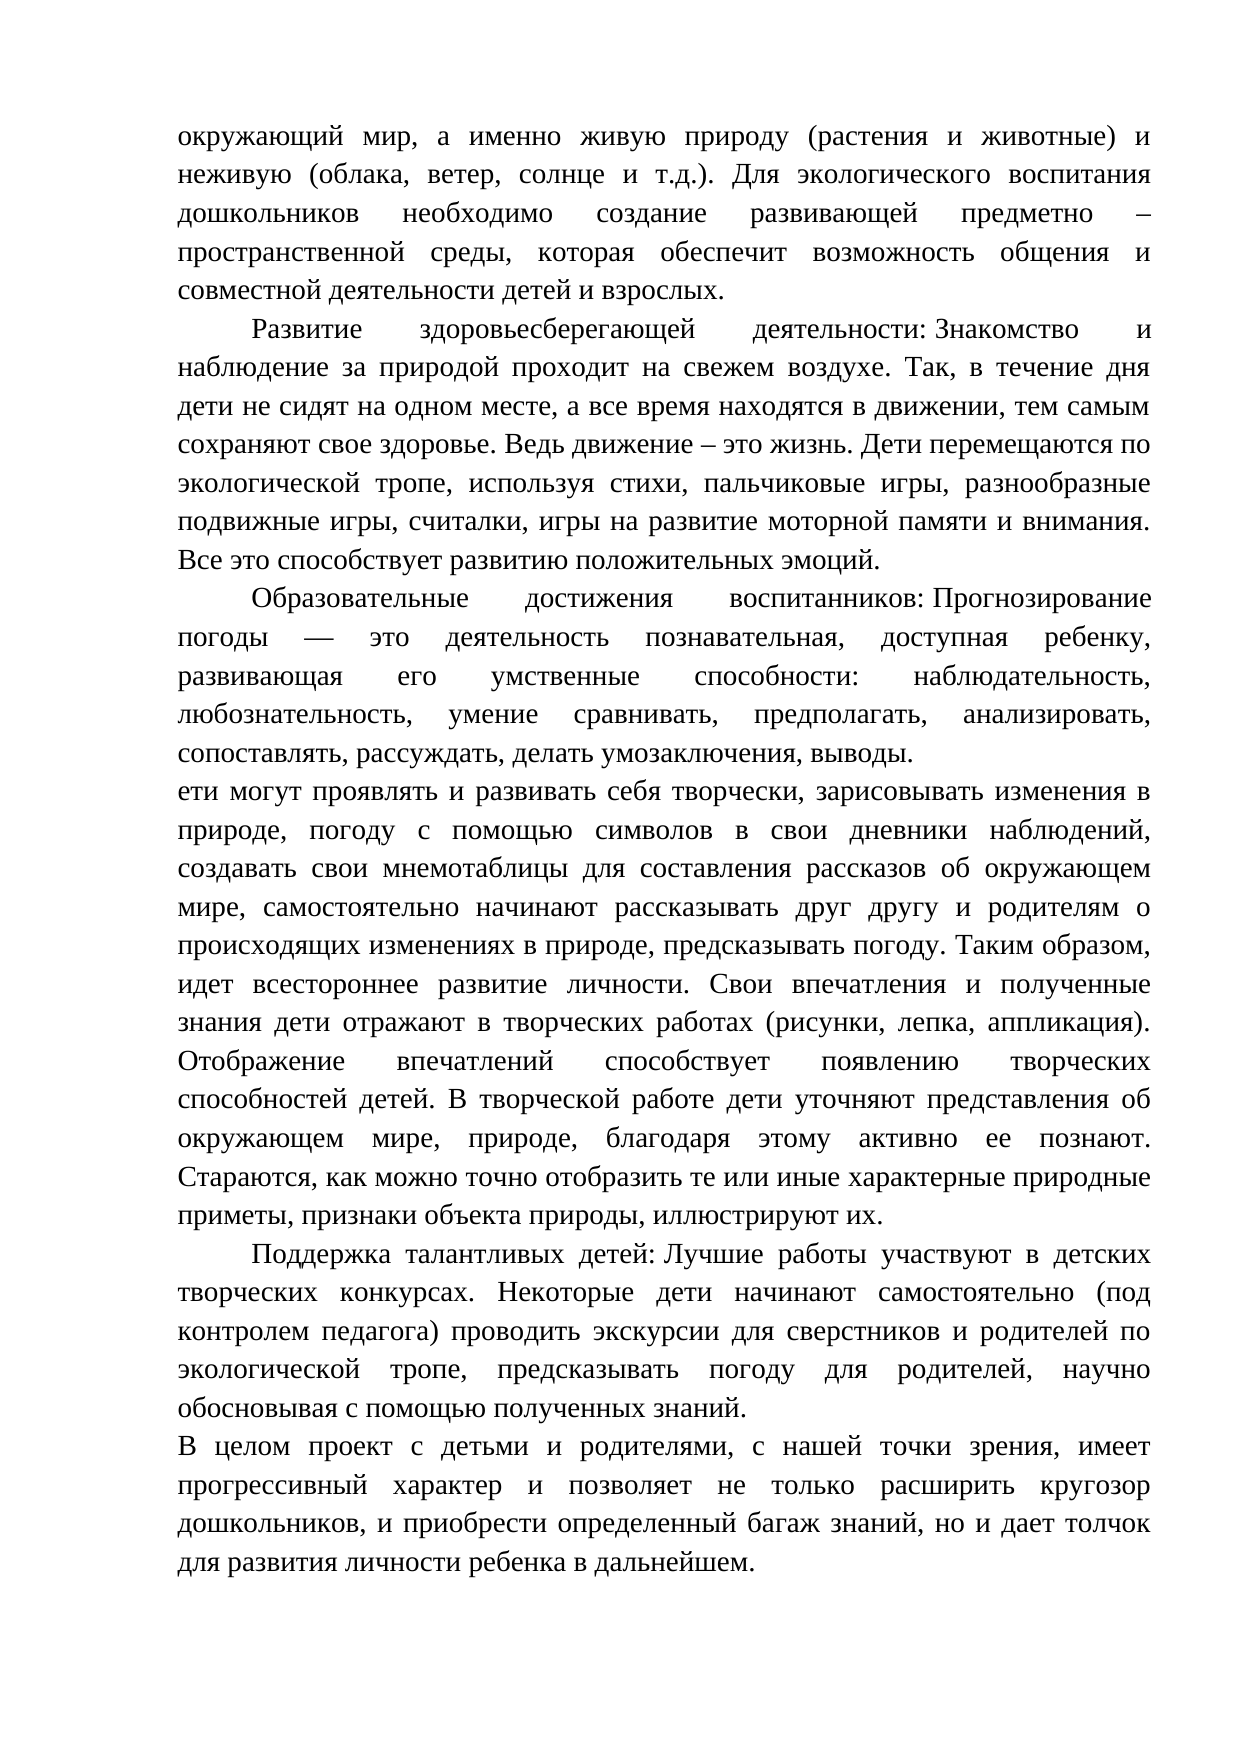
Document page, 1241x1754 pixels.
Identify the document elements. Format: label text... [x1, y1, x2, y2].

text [177, 118, 1152, 306]
text В целом проект с детьми и родителями, с нашей точки зрения, имеет прогрессивный характер и позволяет не только расширить кругозор дошкольников, и приобрести определенный багаж знаний, но и дает толчок для развития личности ребенка в дальнейшем. [177, 1428, 1152, 1578]
text Развитие здоровьесберегающей деятельности: Знакомство и наблюдение за природой проходит на свежем воздухе. Так, в течение дня дети не сидят на одном месте, а все время находятся в движении, тем самым сохраняют свое здоровье. Ведь движение – это жизнь. Дети перемещаются по экологической тропе, используя стихи, пальчиковые игры, разнообразные подвижные игры, считалки, игры на развитие моторной памяти и внимания. Все это способствует развитию положительных эмоций. [177, 311, 1152, 576]
text ети могут проявлять и развивать себя творчески, зарисовывать изменения в природе, погоду с помощью символов в свои дневники наблюдений, создавать свои мнемотаблицы для составления рассказов об окружающем мире, самостоятельно начинают рассказывать друг другу и родителям о происходящих изменениях в природе, предсказывать погоду. Таким образом, идет всестороннее развитие личности. Свои впечатления и полученные знания дети отражают в творческих работах (рисунки, лепка, аппликация). Отображение впечатлений способствует появлению творческих способностей детей. В творческой работе дети уточняют представления об окружающем мире, природе, благодаря этому активно ее познают. Стараются, как можно точно отобразить те или иные характерные природные приметы, признаки объекта природы, иллюстрируют их. [177, 773, 1152, 1231]
text Поддержка талантливых детей: Лучшие работы участвуют в детских творческих конкурсах. Некоторые дети начинают самостоятельно (под контролем педагога) проводить экскурсии для сверстников и родителей по экологической тропе, предсказывать погоду для родителей, научно обосновывая с помощью полученных знаний. [177, 1236, 1152, 1423]
text Образовательные достижения воспитанников: Прогнозирование погоды — это деятельность познавательная, доступная ребенку, развивающая его умственные способности: наблюдательность, любознательность, умение сравнивать, предполагать, анализировать, сопоставлять, рассуждать, делать умозаключения, выводы. [177, 581, 1152, 768]
